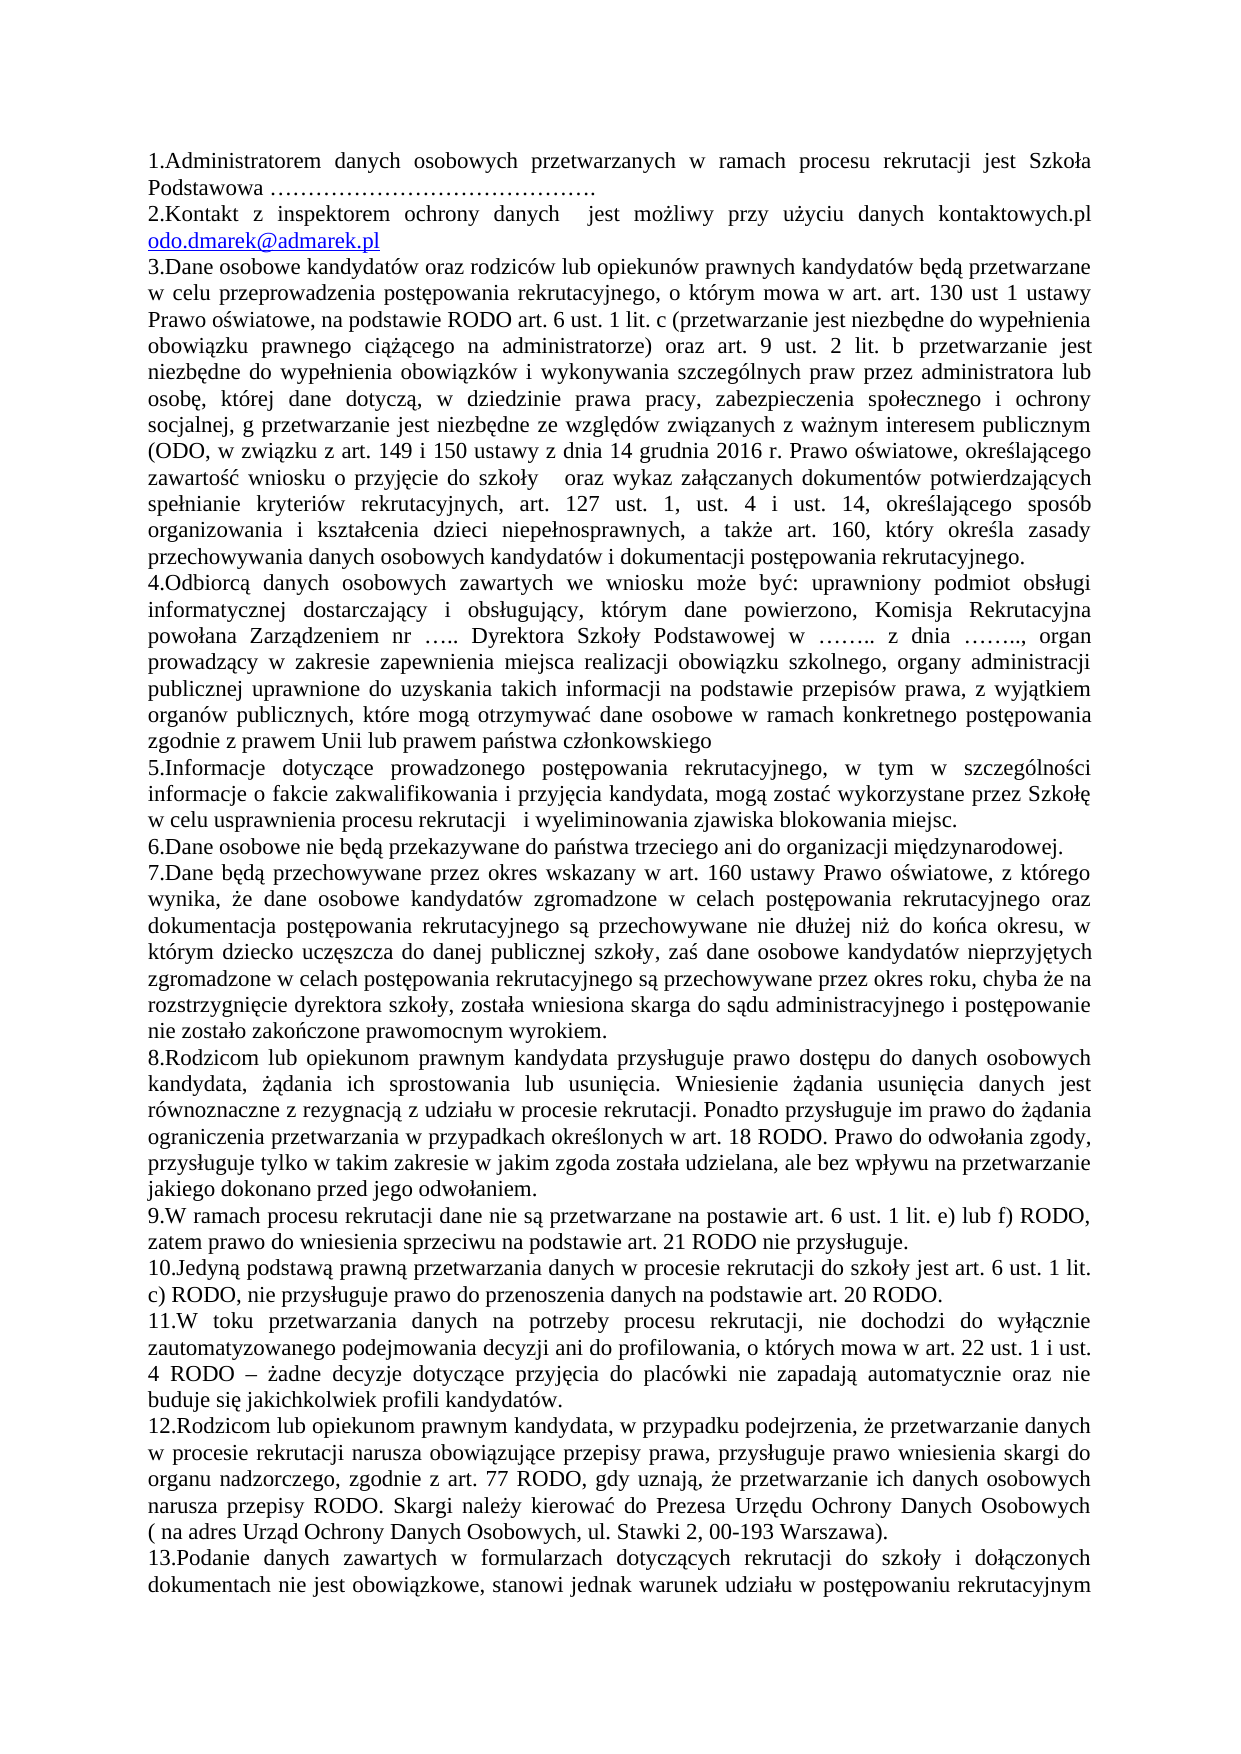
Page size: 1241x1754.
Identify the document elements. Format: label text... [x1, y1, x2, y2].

text 3.Dane osobowe kandydatów oraz rodziców lub opiekunów prawnych kandydatów będą przetwarzane w celu przeprowadzenia postępowania rekrutacyjnego, o którym mowa w art. art. 130 ust 1 ustawy Prawo oświatowe, na podstawie RODO art. 6 ust. 1 lit. c (przetwarzanie jest niezbędne do wypełnienia obowiązku prawnego ciążącego na administratorze) oraz art. 9 ust. 2 lit. b przetwarzanie jest niezbędne do wypełnienia obowiązków i wykonywania szczególnych praw przez administratora lub osobę, której dane dotyczą, w dziedzinie prawa pracy, zabezpieczenia społecznego i ochrony socjalnej, g przetwarzanie jest niezbędne ze względów związanych z ważnym interesem publicznym (ODO, w związku z art. 149 i 150 ustawy z dnia 14 grudnia 2016 r. Prawo oświatowe, określającego zawartość wniosku o przyjęcie do szkoły oraz wykaz załączanych dokumentów potwierdzających spełnianie kryteriów rekrutacyjnych, art. 127 ust. 1, ust. 4 i ust. 14, określającego sposób organizowania i kształcenia dzieci niepełnosprawnych, a także art. 160, który określa zasady przechowywania danych osobowych kandydatów i dokumentacji postępowania rekrutacyjnego. [148, 253, 1093, 569]
text 2.Kontakt z inspektorem ochrony danych jest możliwy przy użyciu danych kontaktowych.pl odo.dmarek@admarek.pl [148, 200, 1093, 253]
text 10.Jedyną podstawą prawną przetwarzania danych w procesie rekrutacji do szkoły jest art. 6 ust. 1 lit. c) RODO, nie przysługuje prawo do przenoszenia danych na podstawie art. 20 RODO. [148, 1254, 1093, 1307]
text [148, 1544, 1093, 1597]
text 12.Rodzicom lub opiekunom prawnym kandydata, w przypadku podejrzenia, że przetwarzanie danych w procesie rekrutacji narusza obowiązujące przepisy prawa, przysługuje prawo wniesienia skargi do organu nadzorczego, zgodnie z art. 77 RODO, gdy uznają, że przetwarzanie ich danych osobowych narusza przepisy RODO. Skargi należy kierować do Prezesa Urzędu Ochrony Danych Osobowych ( na adres Urząd Ochrony Danych Osobowych, ul. Stawki 2, 00-193 Warszawa). [148, 1413, 1093, 1544]
text 4.Odbiorcą danych osobowych zawartych we wniosku może być: uprawniony podmiot obsługi informatycznej dostarczający i obsługujący, którym dane powierzono, Komisja Rekrutacyjna powołana Zarządzeniem nr ….. Dyrektora Szkoły Podstawowej w …….. z dnia …….., organ prowadzący w zakresie zapewnienia miejsca realizacji obowiązku szkolnego, organy administracji publicznej uprawnione do uzyskania takich informacji na podstawie przepisów prawa, z wyjątkiem organów publicznych, które mogą otrzymywać dane osobowe w ramach konkretnego postępowania zgodnie z prawem Unii lub prawem państwa członkowskiego [148, 569, 1093, 754]
text 6.Dane osobowe nie będą przekazywane do państwa trzeciego ani do organizacji międzynarodowej. [148, 833, 1093, 859]
text 5.Informacje dotyczące prowadzonego postępowania rekrutacyjnego, w tym w szczególności informacje o fakcie zakwalifikowania i przyjęcia kandydata, mogą zostać wykorzystane przez Szkołę w celu usprawnienia procesu rekrutacji i wyeliminowania zjawiska blokowania miejsc. [148, 754, 1093, 833]
text 11.W toku przetwarzania danych na potrzeby procesu rekrutacji, nie dochodzi do wyłącznie zautomatyzowanego podejmowania decyzji ani do profilowania, o których mowa w art. 22 ust. 1 i ust. 4 RODO – żadne decyzje dotyczące przyjęcia do placówki nie zapadają automatycznie oraz nie buduje się jakichkolwiek profili kandydatów. [148, 1307, 1093, 1413]
text 7.Dane będą przechowywane przez okres wskazany w art. 160 ustawy Prawo oświatowe, z którego wynika, że dane osobowe kandydatów zgromadzone w celach postępowania rekrutacyjnego oraz dokumentacja postępowania rekrutacyjnego są przechowywane nie dłużej niż do końca okresu, w którym dziecko uczęszcza do danej publicznej szkoły, zaś dane osobowe kandydatów nieprzyjętych zgromadzone w celach postępowania rekrutacyjnego są przechowywane przez okres roku, chyba że na rozstrzygnięcie dyrektora szkoły, została wniesiona skarga do sądu administracyjnego i postępowanie nie zostało zakończone prawomocnym wyrokiem. [148, 859, 1093, 1044]
text 8.Rodzicom lub opiekunom prawnym kandydata przysługuje prawo dostępu do danych osobowych kandydata, żądania ich sprostowania lub usunięcia. Wniesienie żądania usunięcia danych jest równoznaczne z rezygnacją z udziału w procesie rekrutacji. Ponadto przysługuje im prawo do żądania ograniczenia przetwarzania w przypadkach określonych w art. 18 RODO. Prawo do odwołania zgody, przysługuje tylko w takim zakresie w jakim zgoda została udzielana, ale bez wpływu na przetwarzanie jakiego dokonano przed jego odwołaniem. [148, 1044, 1093, 1202]
text 9.W ramach procesu rekrutacji dane nie są przetwarzane na postawie art. 6 ust. 1 lit. e) lub f) RODO, zatem prawo do wniesienia sprzeciwu na podstawie art. 21 RODO nie przysługuje. [148, 1202, 1093, 1254]
text 1.Administratorem danych osobowych przetwarzanych w ramach procesu rekrutacji jest Szkoła Podstawowa ……………………………………. [148, 148, 1093, 200]
